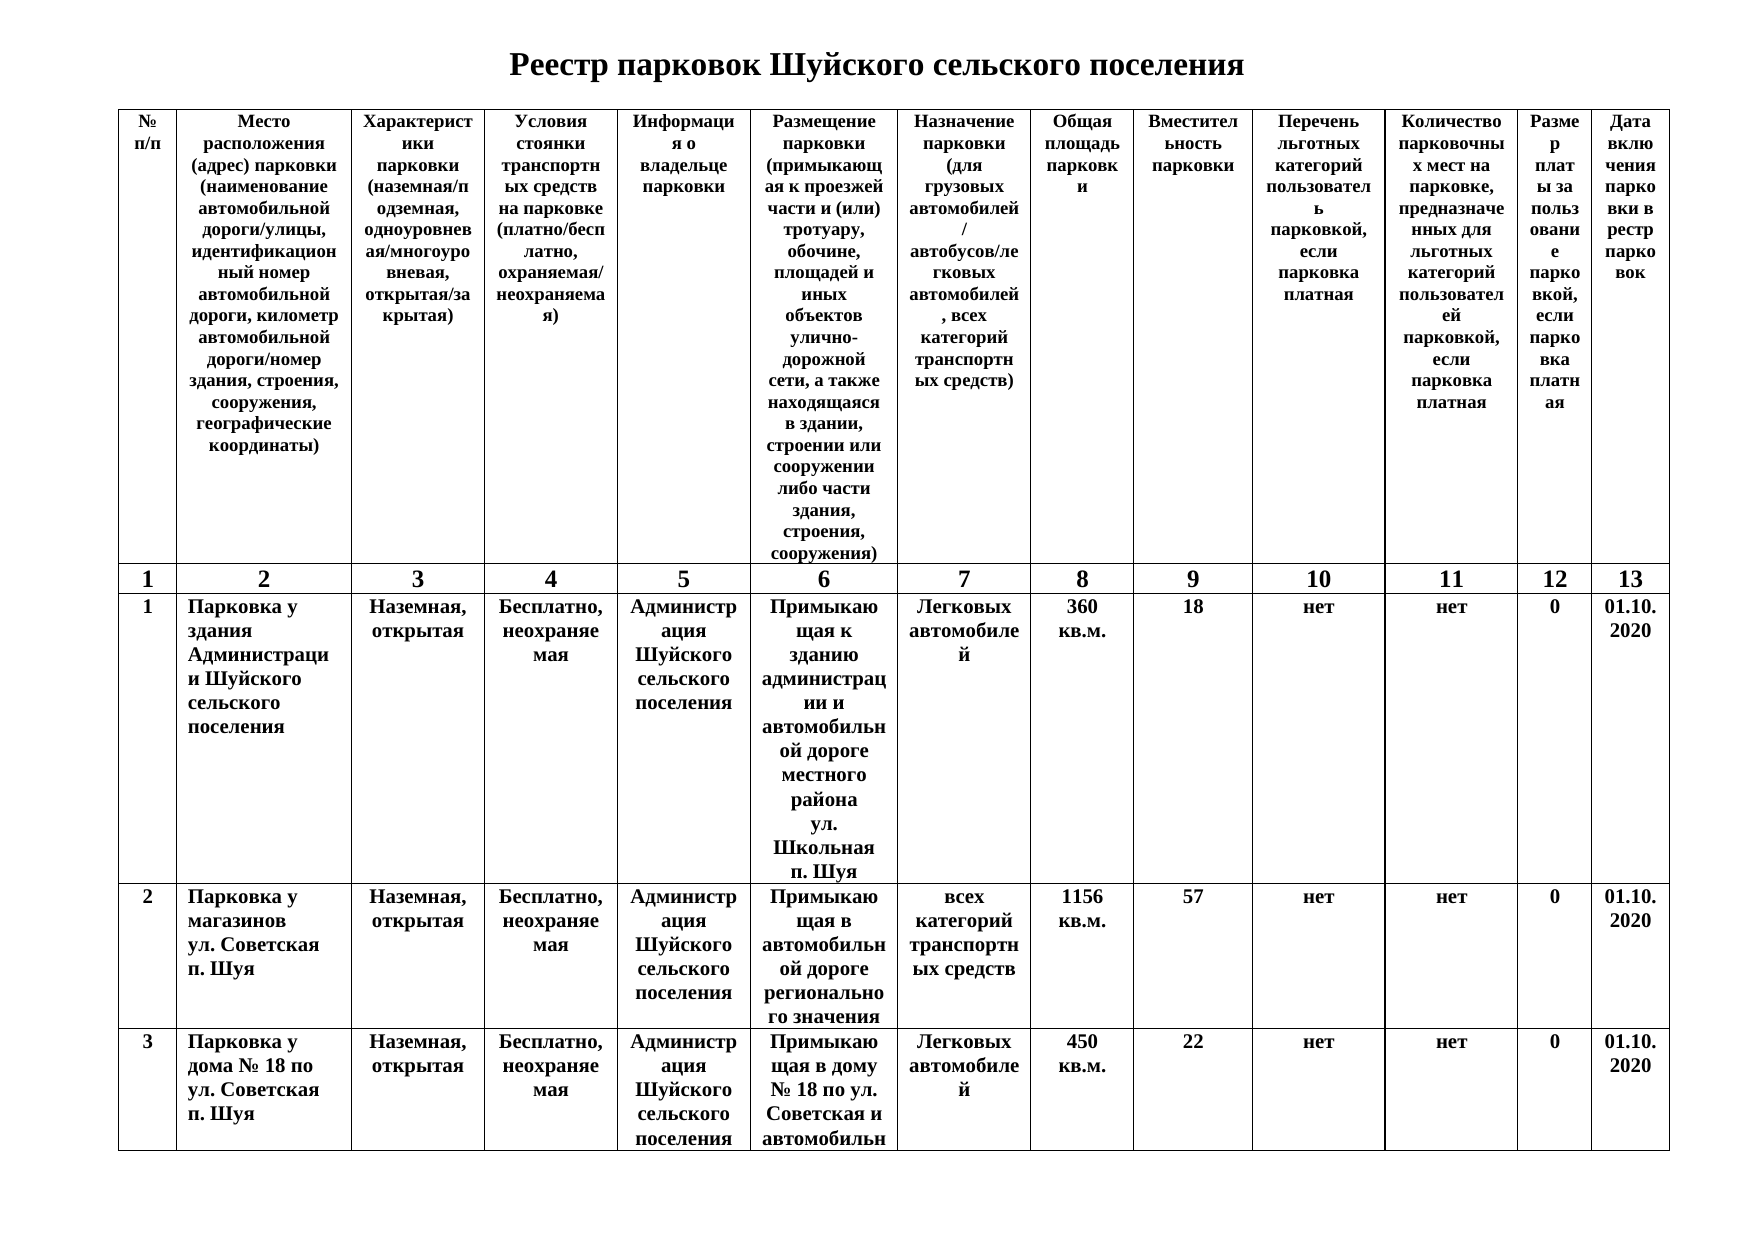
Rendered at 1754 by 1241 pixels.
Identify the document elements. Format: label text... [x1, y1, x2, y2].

table_cell 9 [1134, 564, 1252, 593]
table_cell 0 [1518, 594, 1591, 883]
table_cell 22 [1134, 1029, 1252, 1149]
table_header Общая площадь парковки [1031, 110, 1133, 563]
table_header № п/п [119, 110, 176, 563]
table_cell 3 [352, 564, 484, 593]
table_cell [177, 1029, 351, 1149]
table_cell 12 [1518, 564, 1591, 593]
table_cell 11 [1386, 564, 1517, 593]
table_header Назначение парковки (для грузовых автомобилей/ автобусов/легковых автомобилей, всех категорий транспортных средств) [898, 110, 1030, 563]
table_cell 1 [119, 564, 176, 593]
table_cell нет [1253, 884, 1384, 1028]
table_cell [751, 1029, 897, 1149]
table_cell нет [1386, 1029, 1517, 1149]
table_cell Легковых автомобилей [898, 594, 1030, 883]
table_cell всех категорий транспортных средств [898, 884, 1030, 1028]
table_cell Парковка у магазинов ул. Советская п. Шуя [177, 884, 351, 1028]
table_header Количество парковочных мест на парковке, предназначенных для льготных категорий пользователей парковкой, если парковка платная [1386, 110, 1517, 563]
table_cell 13 [1592, 564, 1669, 593]
table_cell Примыкающая в автомобильной дороге регионального значения [751, 884, 897, 1028]
table_cell Парковка у здания Администрации Шуйского сельского поселения [177, 594, 351, 883]
table_cell 1 [119, 594, 176, 883]
table_header Характеристики парковки (наземная/подземная, одноуровневая/многоуровневая, открытая/закрытая) [352, 110, 484, 563]
table_cell 01.10.2020 [1592, 594, 1669, 883]
table_cell нет [1253, 594, 1384, 883]
table_header Вместительность парковки [1134, 110, 1252, 563]
table_cell Администрация Шуйского сельского поселения [618, 884, 750, 1028]
table_cell 10 [1253, 564, 1384, 593]
table_cell 01.10.2020 [1592, 884, 1669, 1028]
table_cell 1156 кв.м. [1031, 884, 1133, 1028]
table_cell Администрация Шуйского сельского поселения [618, 594, 750, 883]
table_header Условия стоянки транспортных средств на парковке (платно/бесплатно, охраняемая/неохраняемая) [485, 110, 617, 563]
text Реестр парковок Шуйского сельского поселения [118, 44, 1636, 83]
table_cell 450 кв.м. [1031, 1029, 1133, 1149]
table_cell 2 [119, 884, 176, 1028]
table_cell 8 [1031, 564, 1133, 593]
table_header Перечень льготных категорий пользователь парковкой, если парковка платная [1253, 110, 1384, 563]
table_cell нет [1253, 1029, 1384, 1149]
table_header Размещение парковки (примыкающая к проезжей части и (или) тротуару, обочине, площадей и иных объектов улично-дорожной сети, а также находящаяся в здании, строении или сооружении либо части здания, строения, сооружения) [751, 110, 897, 563]
table_cell Примыкающая к зданию администрации и автомобильной дороге местного района ул. Школьная п. Шуя [751, 594, 897, 883]
table_cell 2 [177, 564, 351, 593]
table_cell 360 кв.м. [1031, 594, 1133, 883]
table_header Размер платы за пользование парковкой, если парковка платная [1518, 110, 1591, 563]
table_cell 0 [1518, 1029, 1591, 1149]
table_cell 01.10.2020 [1592, 1029, 1669, 1149]
table_cell 4 [485, 564, 617, 593]
table_cell нет [1386, 884, 1517, 1028]
table_cell 6 [751, 564, 897, 593]
table_cell нет [1386, 594, 1517, 883]
table_header Место расположения (адрес) парковки (наименование автомобильной дороги/улицы, идентификационный номер автомобильной дороги, километр автомобильной дороги/номер здания, строения, сооружения, географические координаты) [177, 110, 351, 563]
table_cell 18 [1134, 594, 1252, 883]
table_cell Бесплатно, неохраняемая [485, 594, 617, 883]
table_cell Бесплатно, неохраняемая [485, 884, 617, 1028]
table_cell Наземная, открытая [352, 884, 484, 1028]
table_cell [485, 1029, 617, 1149]
table_cell Наземная, открытая [352, 1029, 484, 1149]
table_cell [618, 1029, 750, 1149]
table_cell Наземная, открытая [352, 594, 484, 883]
table_cell 0 [1518, 884, 1591, 1028]
table_cell 7 [898, 564, 1030, 593]
table_cell 3 [119, 1029, 176, 1149]
table_cell 57 [1134, 884, 1252, 1028]
table_header Информация о владельце парковки [618, 110, 750, 563]
table_header Дата включения парковки в рестр парковок [1592, 110, 1669, 563]
table_cell 5 [618, 564, 750, 593]
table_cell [898, 1029, 1030, 1149]
